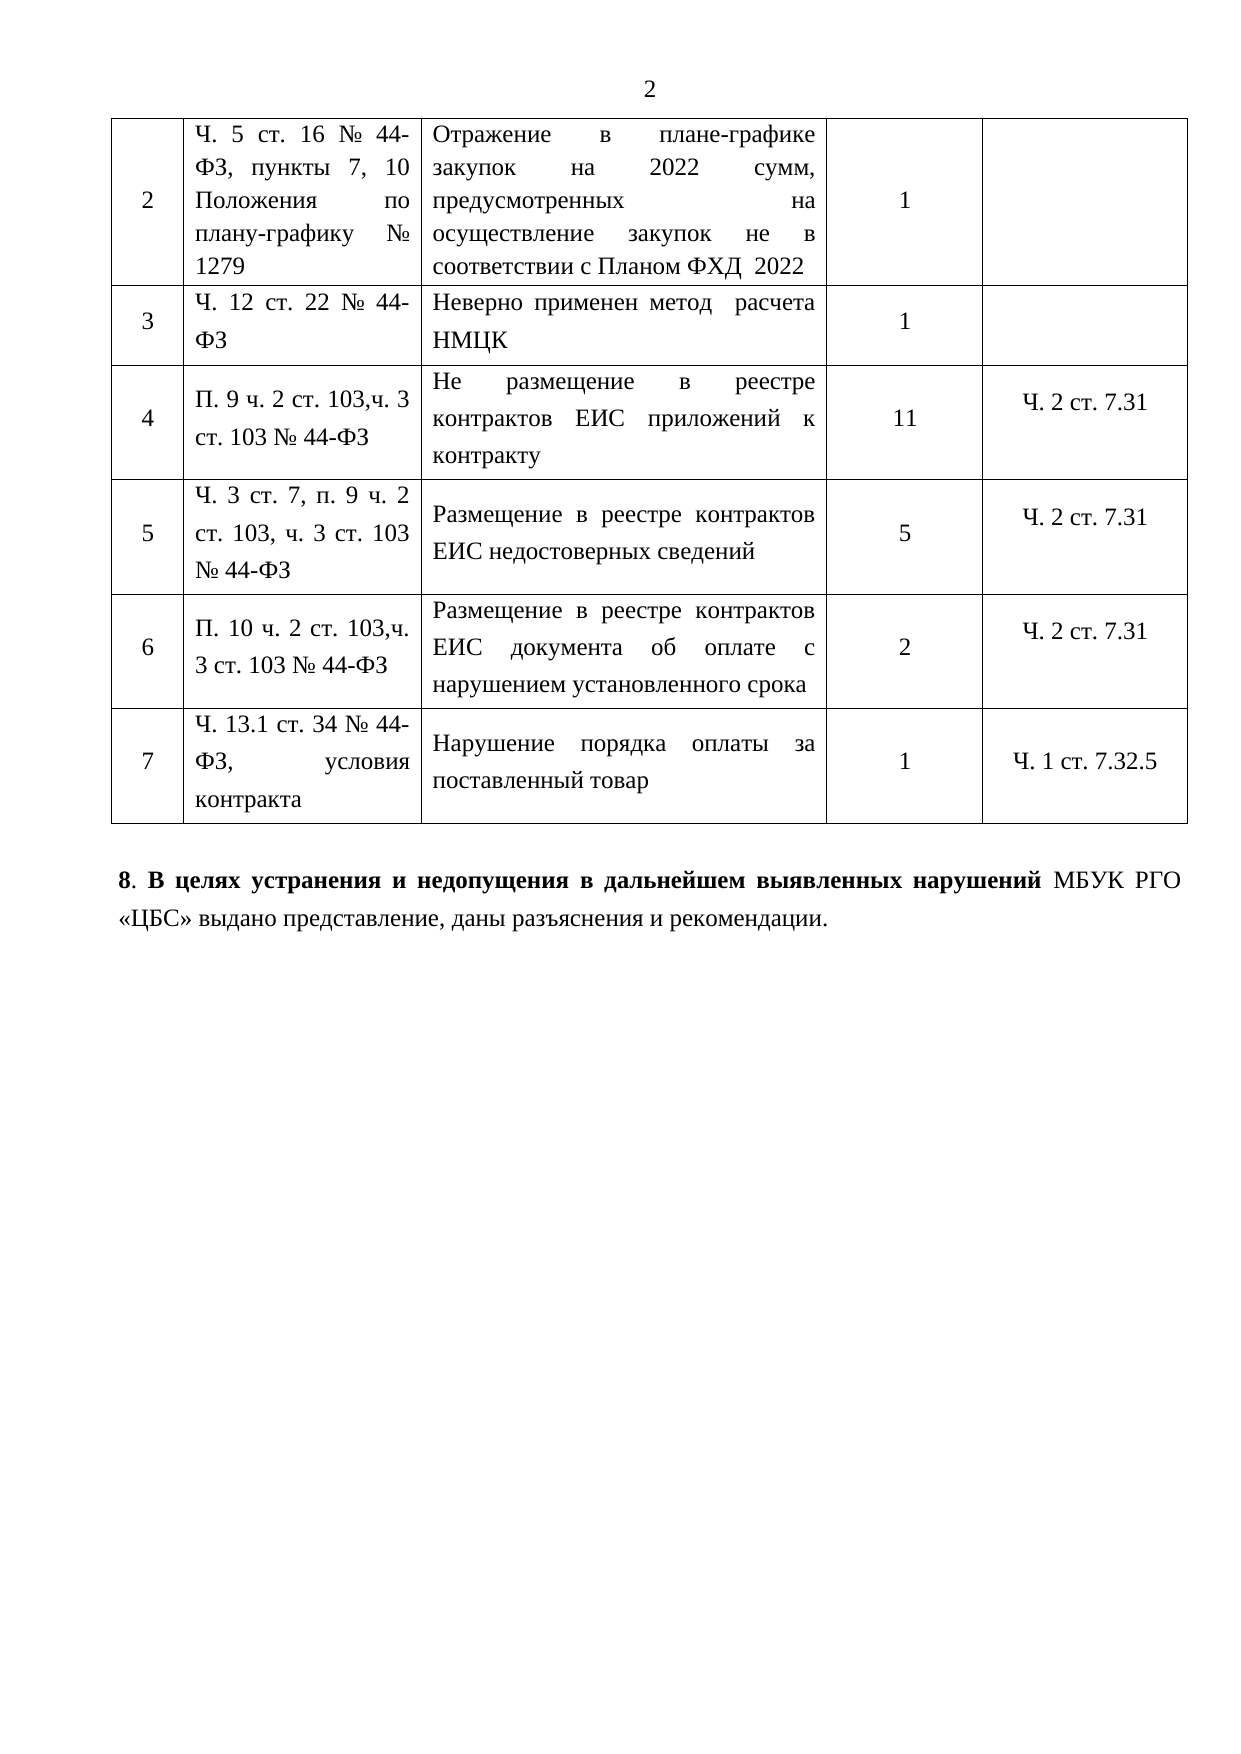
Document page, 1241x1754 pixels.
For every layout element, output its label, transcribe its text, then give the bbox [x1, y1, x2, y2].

table_cell 1 [827, 119, 982, 285]
table_cell 2 [827, 595, 982, 708]
table_cell Отражение в плане-графике закупок на 2022 сумм, предусмотренных на осуществление закупок не в соответствии с Планом ФХД 2022 [422, 119, 826, 285]
table_cell 5 [112, 480, 183, 594]
table_cell Не размещение в реестре контрактов ЕИС приложений к контракту [422, 366, 826, 479]
table_cell 5 [827, 480, 982, 594]
table_cell Неверно применен метод расчета НМЦК [422, 286, 826, 365]
table_cell Нарушение порядка оплаты за поставленный товар [422, 709, 826, 822]
table_cell [983, 286, 1187, 365]
table_cell Ч. 2 ст. 7.31 [983, 595, 1187, 708]
table_cell Ч. 1 ст. 7.32.5 [983, 709, 1187, 822]
table_cell 7 [112, 709, 183, 822]
table_cell Ч. 2 ст. 7.31 [983, 366, 1187, 479]
table_cell Размещение в реестре контрактов ЕИС недостоверных сведений [422, 480, 826, 594]
table_cell [983, 119, 1187, 285]
table_cell 6 [112, 595, 183, 708]
table_cell Ч. 13.1 ст. 34 № 44-ФЗ, условия контракта [184, 709, 421, 822]
table_cell 1 [827, 709, 982, 822]
table_cell Ч. 5 ст. 16 № 44-ФЗ, пункты 7, 10 Положения по плану-графику № 1279 [184, 119, 421, 285]
table_cell П. 9 ч. 2 ст. 103,ч. 3 ст. 103 № 44-ФЗ [184, 366, 421, 479]
table_cell 3 [112, 286, 183, 365]
table_cell 11 [827, 366, 982, 479]
table_cell Ч. 3 ст. 7, п. 9 ч. 2 ст. 103, ч. 3 ст. 103 № 44-ФЗ [184, 480, 421, 594]
table_cell Ч. 12 ст. 22 № 44-ФЗ [184, 286, 421, 365]
text 8. В целях устранения и недопущения в дальнейшем выявленных нарушений МБУК РГО «ЦБС» выдано представление, даны разъяснения и рекомендации. [118, 866, 1181, 932]
table_cell Ч. 2 ст. 7.31 [983, 480, 1187, 594]
table_cell 2 [112, 119, 183, 285]
table_cell 1 [827, 286, 982, 365]
table_cell 4 [112, 366, 183, 479]
table_cell П. 10 ч. 2 ст. 103,ч. 3 ст. 103 № 44-ФЗ [184, 595, 421, 708]
table_cell Размещение в реестре контрактов ЕИС документа об оплате с нарушением установленного срока [422, 595, 826, 708]
